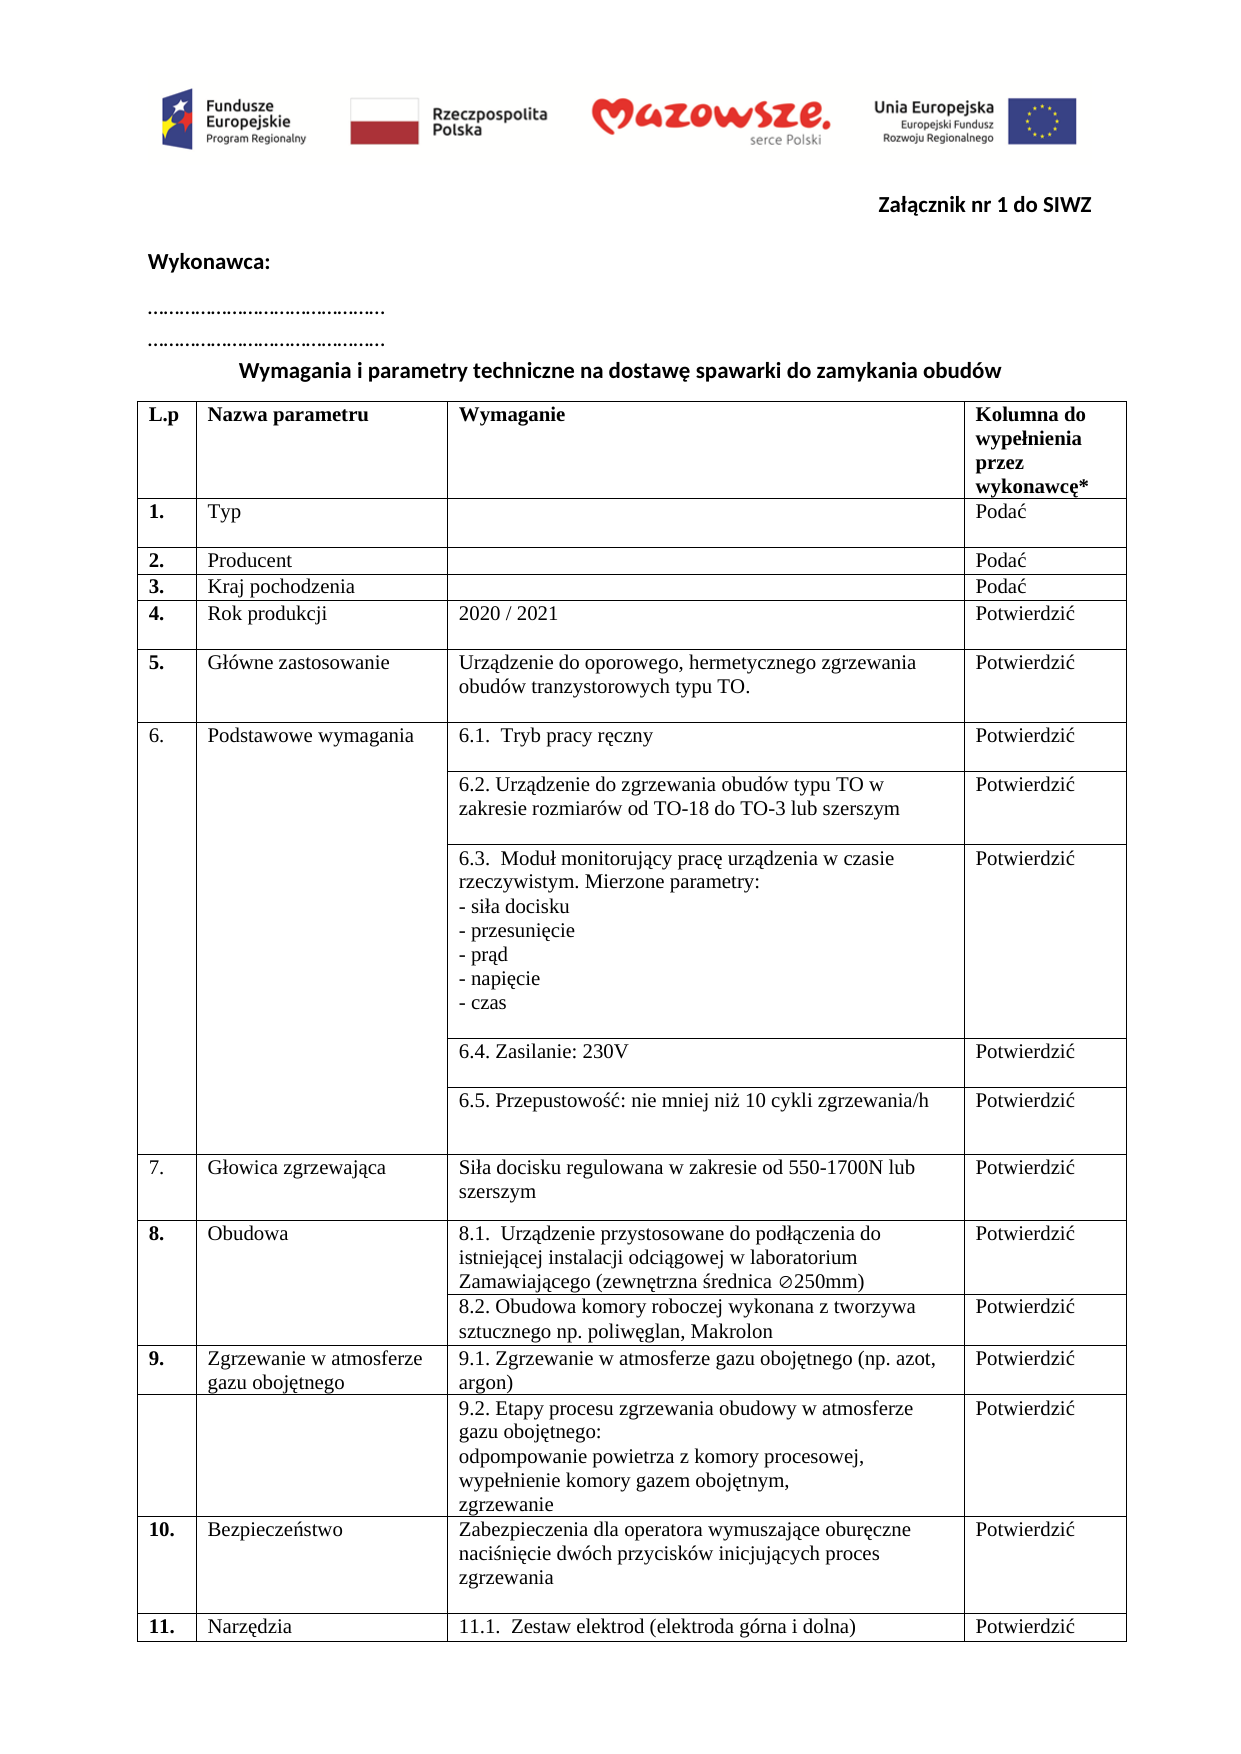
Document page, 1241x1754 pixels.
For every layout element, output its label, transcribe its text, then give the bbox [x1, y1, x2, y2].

table_header L.p [138, 402, 196, 498]
table_cell Potwierdzić [965, 1614, 1126, 1641]
table_cell 4. [138, 601, 196, 649]
table_cell [197, 1395, 447, 1516]
table_cell Główne zastosowanie [197, 650, 447, 722]
table_cell Potwierdzić [965, 1346, 1126, 1394]
table_cell Potwierdzić [965, 601, 1126, 649]
picture [147, 73, 1092, 165]
table_cell [448, 575, 964, 599]
text Wymagania i parametry techniczne na dostawę spawarki do zamykania obudów [148, 356, 1092, 384]
table_cell 1. [138, 499, 196, 547]
table_cell 7. [138, 1155, 196, 1220]
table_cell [448, 1614, 964, 1641]
table_header Wymaganie [448, 402, 964, 498]
table_cell Urządzenie do oporowego, hermetycznego zgrzewania obudów tranzystorowych typu TO. [448, 650, 964, 722]
table_header Nazwa parametru [197, 402, 447, 498]
table_cell 6.3. Moduł monitorujący pracę urządzenia w czasie rzeczywistym. Mierzone parametry: - siła docisku - przesunięcie - prąd - napięcie - czas [448, 845, 964, 1038]
table_cell Podać [965, 575, 1126, 599]
table_cell Podstawowe wymagania [197, 723, 447, 1154]
table_cell Rok produkcji [197, 601, 447, 649]
table_cell Potwierdzić [965, 723, 1126, 771]
text Załącznik nr 1 do SIWZ [148, 190, 1092, 218]
table_cell [448, 548, 964, 573]
table_cell Podać [965, 548, 1126, 573]
text Wykonawca: [148, 247, 1092, 275]
table_cell 9. [138, 1346, 196, 1394]
table_cell Siła docisku regulowana w zakresie od 550-1700N lub szerszym [448, 1155, 964, 1220]
table_cell 6.5. Przepustowość: nie mniej niż 10 cykli zgrzewania/h [448, 1088, 964, 1154]
table_cell Głowica zgrzewająca [197, 1155, 447, 1220]
table_cell 8.2. Obudowa komory roboczej wykonana z tworzywa sztucznego np. poliwęglan, Makrolon [448, 1295, 964, 1345]
table_cell 10. [138, 1517, 196, 1613]
table_cell [138, 1395, 196, 1516]
table_cell [448, 499, 964, 547]
table_cell Potwierdzić [965, 650, 1126, 722]
table_cell Obudowa [197, 1221, 447, 1345]
table_cell Podać [965, 499, 1126, 547]
table_cell Potwierdzić [965, 1039, 1126, 1087]
text ……………………………………… [148, 292, 472, 320]
table_cell 2. [138, 548, 196, 573]
table_cell 6.1. Tryb pracy ręczny [448, 723, 964, 771]
table_cell Kraj pochodzenia [197, 575, 447, 599]
table_cell 8.1. Urządzenie przystosowane do podłączenia do istniejącej instalacji odciągowej w laboratorium Zamawiającego (zewnętrzna średnica 250mm) [448, 1221, 964, 1293]
table_cell 3. [138, 575, 196, 599]
table_cell Potwierdzić [965, 1295, 1126, 1345]
table_cell 6.2. Urządzenie do zgrzewania obudów typu TO w zakresie rozmiarów od TO-18 do TO-3 lub szerszym [448, 772, 964, 844]
table_cell 11. [138, 1614, 196, 1641]
table_cell 2020 / 2021 [448, 601, 964, 649]
table_cell Zgrzewanie w atmosferze gazu obojętnego [197, 1346, 447, 1394]
table_cell 8. [138, 1221, 196, 1345]
table_cell Potwierdzić [965, 845, 1126, 1038]
table_cell 9.2. Etapy procesu zgrzewania obudowy w atmosferze gazu obojętnego: odpompowanie powietrza z komory procesowej, wypełnienie komory gazem obojętnym, zgrzewanie [448, 1395, 964, 1516]
table_cell 5. [138, 650, 196, 722]
table_header Kolumna do wypełnienia przez wykonawcę* [965, 402, 1126, 498]
table_cell Potwierdzić [965, 772, 1126, 844]
table_cell Producent [197, 548, 447, 573]
table_cell Potwierdzić [965, 1155, 1126, 1220]
table_cell Potwierdzić [965, 1088, 1126, 1154]
table_cell Typ [197, 499, 447, 547]
table_cell Potwierdzić [965, 1517, 1126, 1613]
table_cell Potwierdzić [965, 1221, 1126, 1293]
table_cell 9.1. Zgrzewanie w atmosferze gazu obojętnego (np. azot, argon) [448, 1346, 964, 1394]
table_cell Bezpieczeństwo [197, 1517, 447, 1613]
text ……………………………………… [148, 324, 472, 352]
table_cell Narzędzia [197, 1614, 447, 1641]
table_cell Potwierdzić [965, 1395, 1126, 1516]
table_cell 6. [138, 723, 196, 1154]
table_cell 6.4. Zasilanie: 230V [448, 1039, 964, 1087]
table_cell Zabezpieczenia dla operatora wymuszające oburęczne naciśnięcie dwóch przycisków inicjujących proces zgrzewania [448, 1517, 964, 1613]
